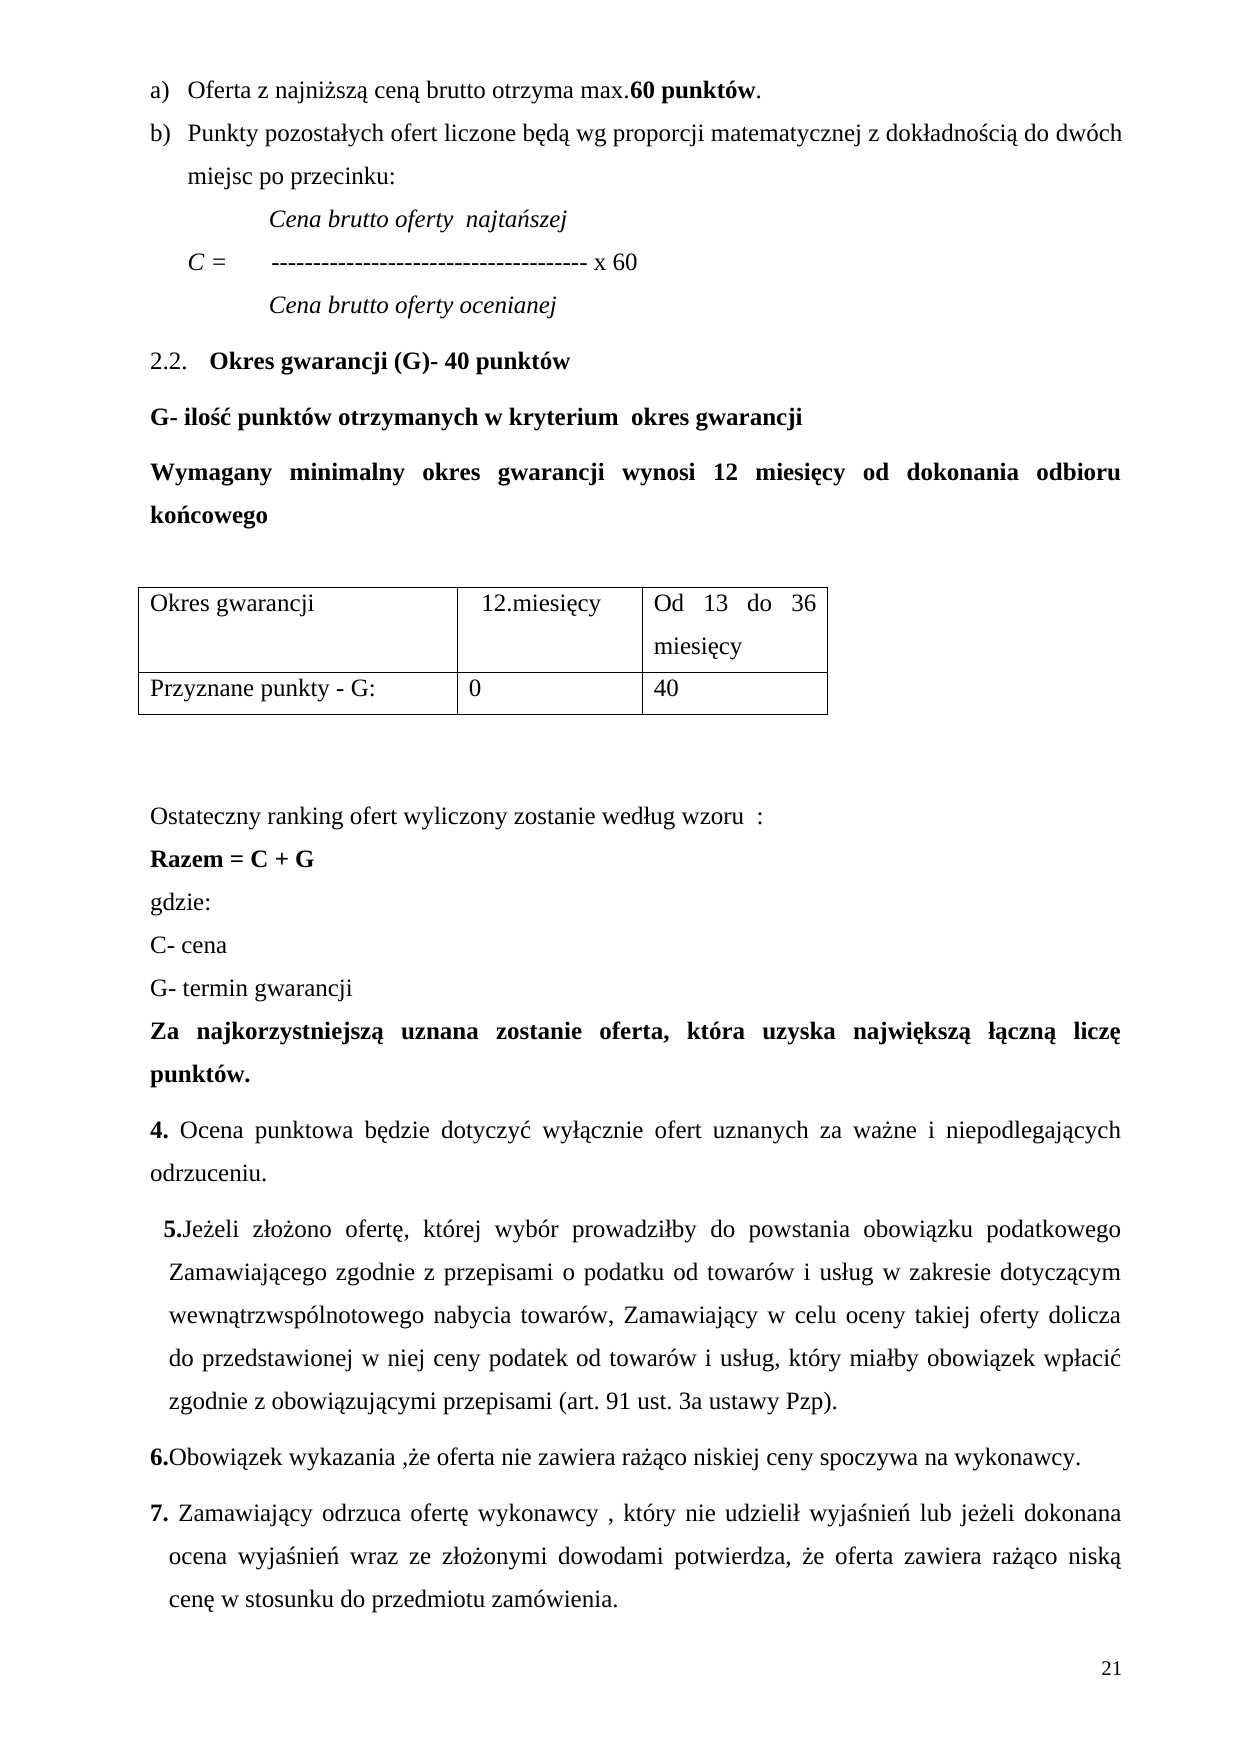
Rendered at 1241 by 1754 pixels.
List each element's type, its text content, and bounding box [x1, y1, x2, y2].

list Okres gwarancji (G)- 40 punktów [150, 346, 1122, 375]
table_header Okres gwarancji [139, 588, 457, 672]
text C- cena [150, 930, 1122, 959]
table_header 12.miesięcy [458, 588, 642, 672]
text Razem = C + G [150, 844, 1122, 873]
table_cell Przyznane punkty - G: [139, 673, 457, 713]
table_header Od 13 do 36 miesięcy [643, 588, 827, 672]
table_cell 40 [643, 673, 827, 713]
text 5.Jeżeli złożono ofertę, której wybór prowadziłby do powstania obowiązku podatkowego Zamawiającego zgodnie z przepisami o podatku od towarów i usług w zakresie dotyczącym wewnątrzwspólnotowego nabycia towarów, Zamawiający w celu oceny takiej oferty dolicza do przedstawionej w niej ceny podatek od towarów i usług, który miałby obowiązek wpłacić zgodnie z obowiązującymi przepisami (art. 91 ust. 3a ustawy Pzp). [150, 1214, 1122, 1415]
table_cell 0 [458, 673, 642, 713]
text Ostateczny ranking ofert wyliczony zostanie według wzoru : [150, 801, 1122, 829]
text C = -------------------------------------- x 60 [187, 247, 1122, 276]
text 4. Ocena punktowa będzie dotyczyć wyłącznie ofert uznanych za ważne i niepodlegających odrzuceniu. [150, 1115, 1122, 1187]
text Cena brutto oferty najtańszej [187, 204, 1122, 233]
text Za najkorzystniejszą uznana zostanie oferta, która uzyska największą łączną liczę punktów. [150, 1016, 1122, 1088]
text 6.Obowiązek wykazania ,że oferta nie zawiera rażąco niskiej ceny spoczywa na wykonawcy. [150, 1442, 1122, 1471]
list Punkty pozostałych ofert liczone będą wg proporcji matematycznej z dokładnością do dwóch miejsc po przecinku: [150, 118, 1122, 190]
list Oferta z najniższą ceną brutto otrzyma max.60 punktów. [150, 75, 1122, 104]
text gdzie: [150, 887, 1122, 916]
text Cena brutto oferty ocenianej [187, 291, 1122, 319]
text 7. Zamawiający odrzuca ofertę wykonawcy , który nie udzielił wyjaśnień lub jeżeli dokonana ocena wyjaśnień wraz ze złożonymi dowodami potwierdza, że oferta zawiera rażąco niską cenę w stosunku do przedmiotu zamówienia. [150, 1498, 1122, 1613]
text G- termin gwarancji [150, 973, 1122, 1002]
text G- ilość punktów otrzymanych w kryterium okres gwarancji [150, 402, 1122, 431]
text Wymagany minimalny okres gwarancji wynosi 12 miesięcy od dokonania odbioru końcowego [150, 457, 1122, 529]
